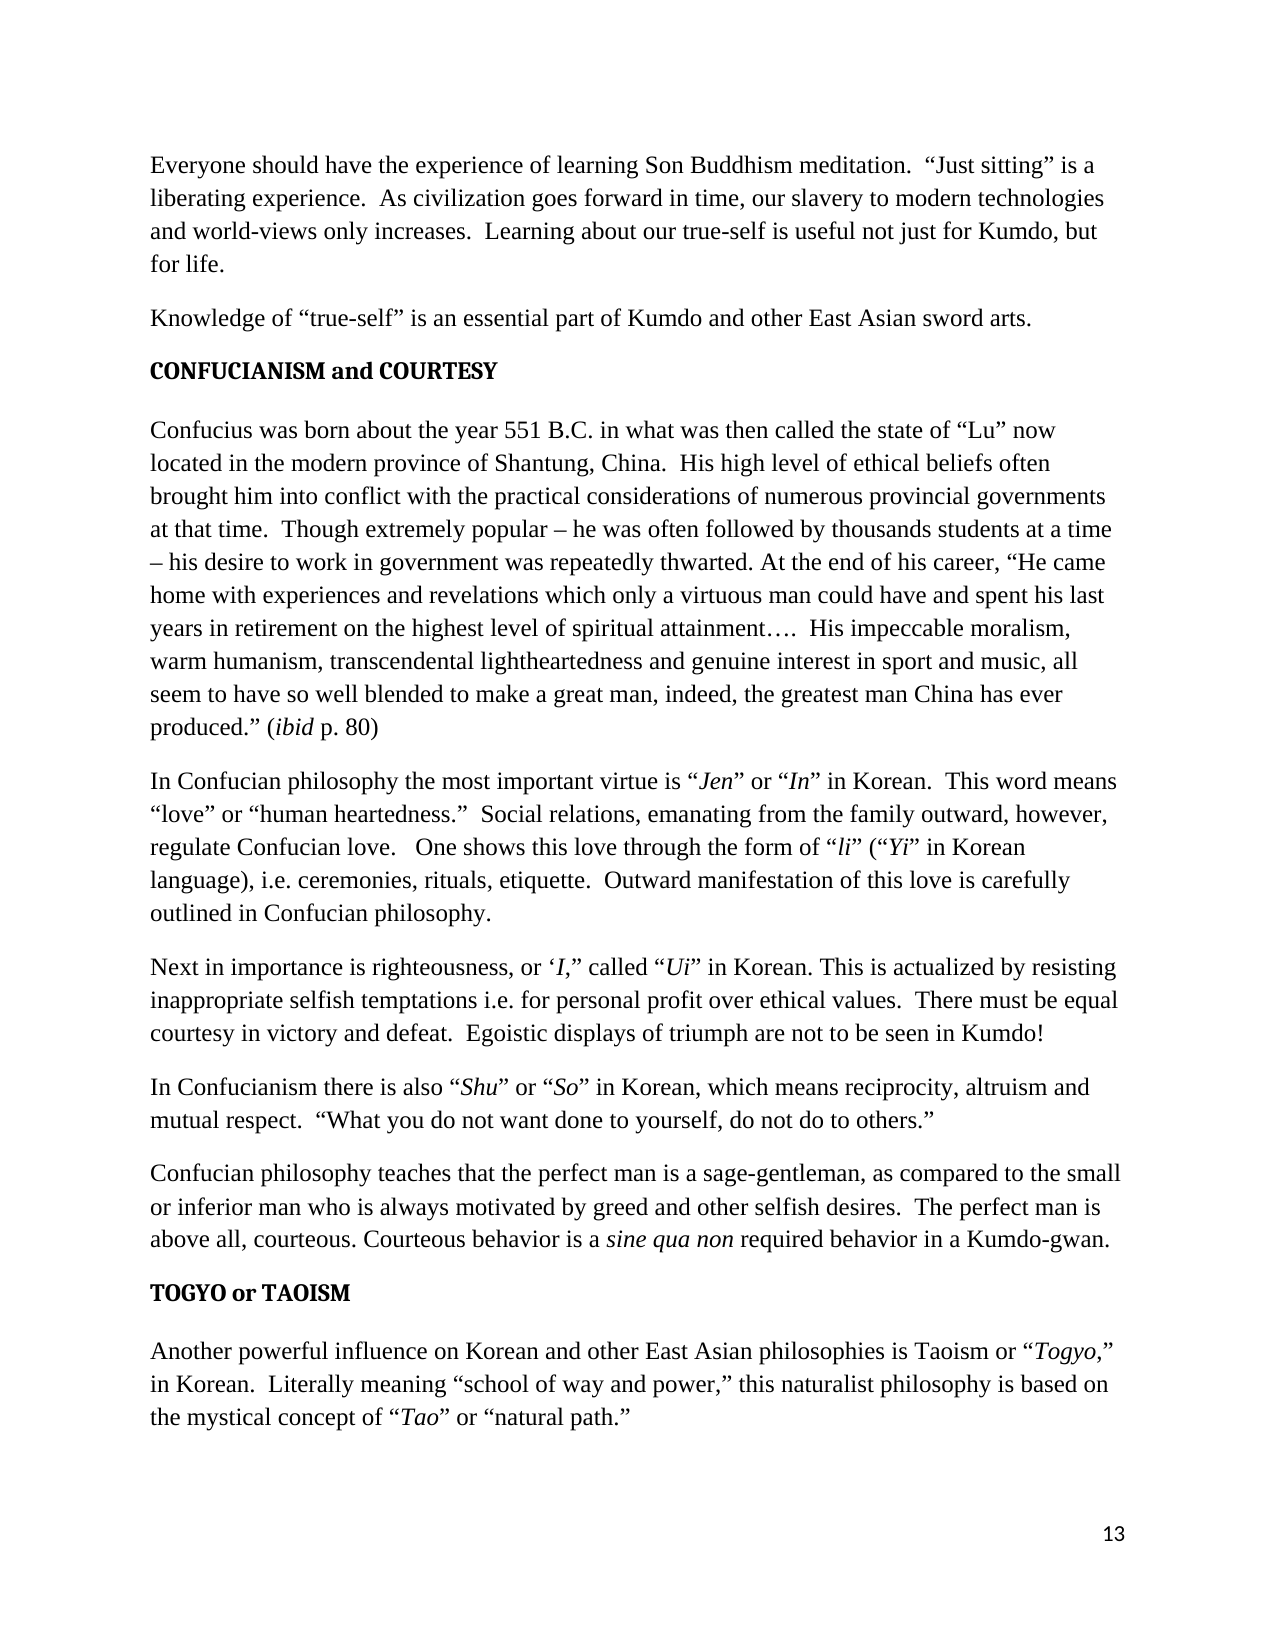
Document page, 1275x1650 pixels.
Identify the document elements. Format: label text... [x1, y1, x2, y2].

subtitle TOGYO or TAOISM [150, 1278, 1125, 1307]
text Another powerful influence on Korean and other East Asian philosophies is Taoism or “Togyo,” in Korean. Literally meaning “school of way and power,” this naturalist philosophy is based on the mystical concept of “Tao” or “natural path.” [150, 1336, 1125, 1431]
text In Confucian philosophy the most important virtue is “Jen” or “In” in Korean. This word means “love” or “human heartedness.” Social relations, emanating from the family outward, however, regulate Confucian love. One shows this love through the form of “li” (“Yi” in Korean language), i.e. ceremonies, rituals, etiquette. Outward manifestation of this love is carefully outlined in Confucian philosophy. [150, 766, 1125, 927]
subtitle CONFUCIANISM and COURTESY [150, 357, 1125, 386]
text Next in importance is righteousness, or ‘I,” called “Ui” in Korean. This is actualized by resisting inappropriate selfish temptations i.e. for personal profit over ethical values. There must be equal courtesy in victory and defeat. Egoistic displays of triumph are not to be seen in Kumdo! [150, 952, 1125, 1047]
text In Confucianism there is also “Shu” or “So” in Korean, which means reciprocity, altruism and mutual respect. “What you do not want done to yourself, do not do to others.” [150, 1072, 1125, 1133]
text Knowledge of “true-self” is an essential part of Kumdo and other East Asian sword arts. [150, 303, 1125, 332]
text Everyone should have the experience of learning Son Buddhism meditation. “Just sitting” is a liberating experience. As civilization goes forward in time, our slavery to modern technologies and world-views only increases. Learning about our true-self is useful not just for Kumdo, but for life. [150, 150, 1125, 278]
text Confucian philosophy teaches that the perfect man is a sage-gentleman, as compared to the small or inferior man who is always motivated by greed and other selfish desires. The perfect man is above all, courteous. Courteous behavior is a sine qua non required behavior in a Kumdo-gwan. [150, 1158, 1125, 1253]
text Confucius was born about the year 551 B.C. in what was then called the state of “Lu” now located in the modern province of Shantung, China. His high level of ethical beliefs often brought him into conflict with the practical considerations of numerous provincial governments at that time. Though extremely popular – he was often followed by thousands students at a time – his desire to work in government was repeatedly thwarted. At the end of his career, “He came home with experiences and revelations which only a virtuous man could have and spent his last years in retirement on the highest level of spiritual attainment…. His impeccable moralism, warm humanism, transcendental lightheartedness and genuine interest in sport and music, all seem to have so well blended to make a great man, indeed, the greatest man China has ever produced.” (ibid p. 80) [150, 415, 1125, 741]
